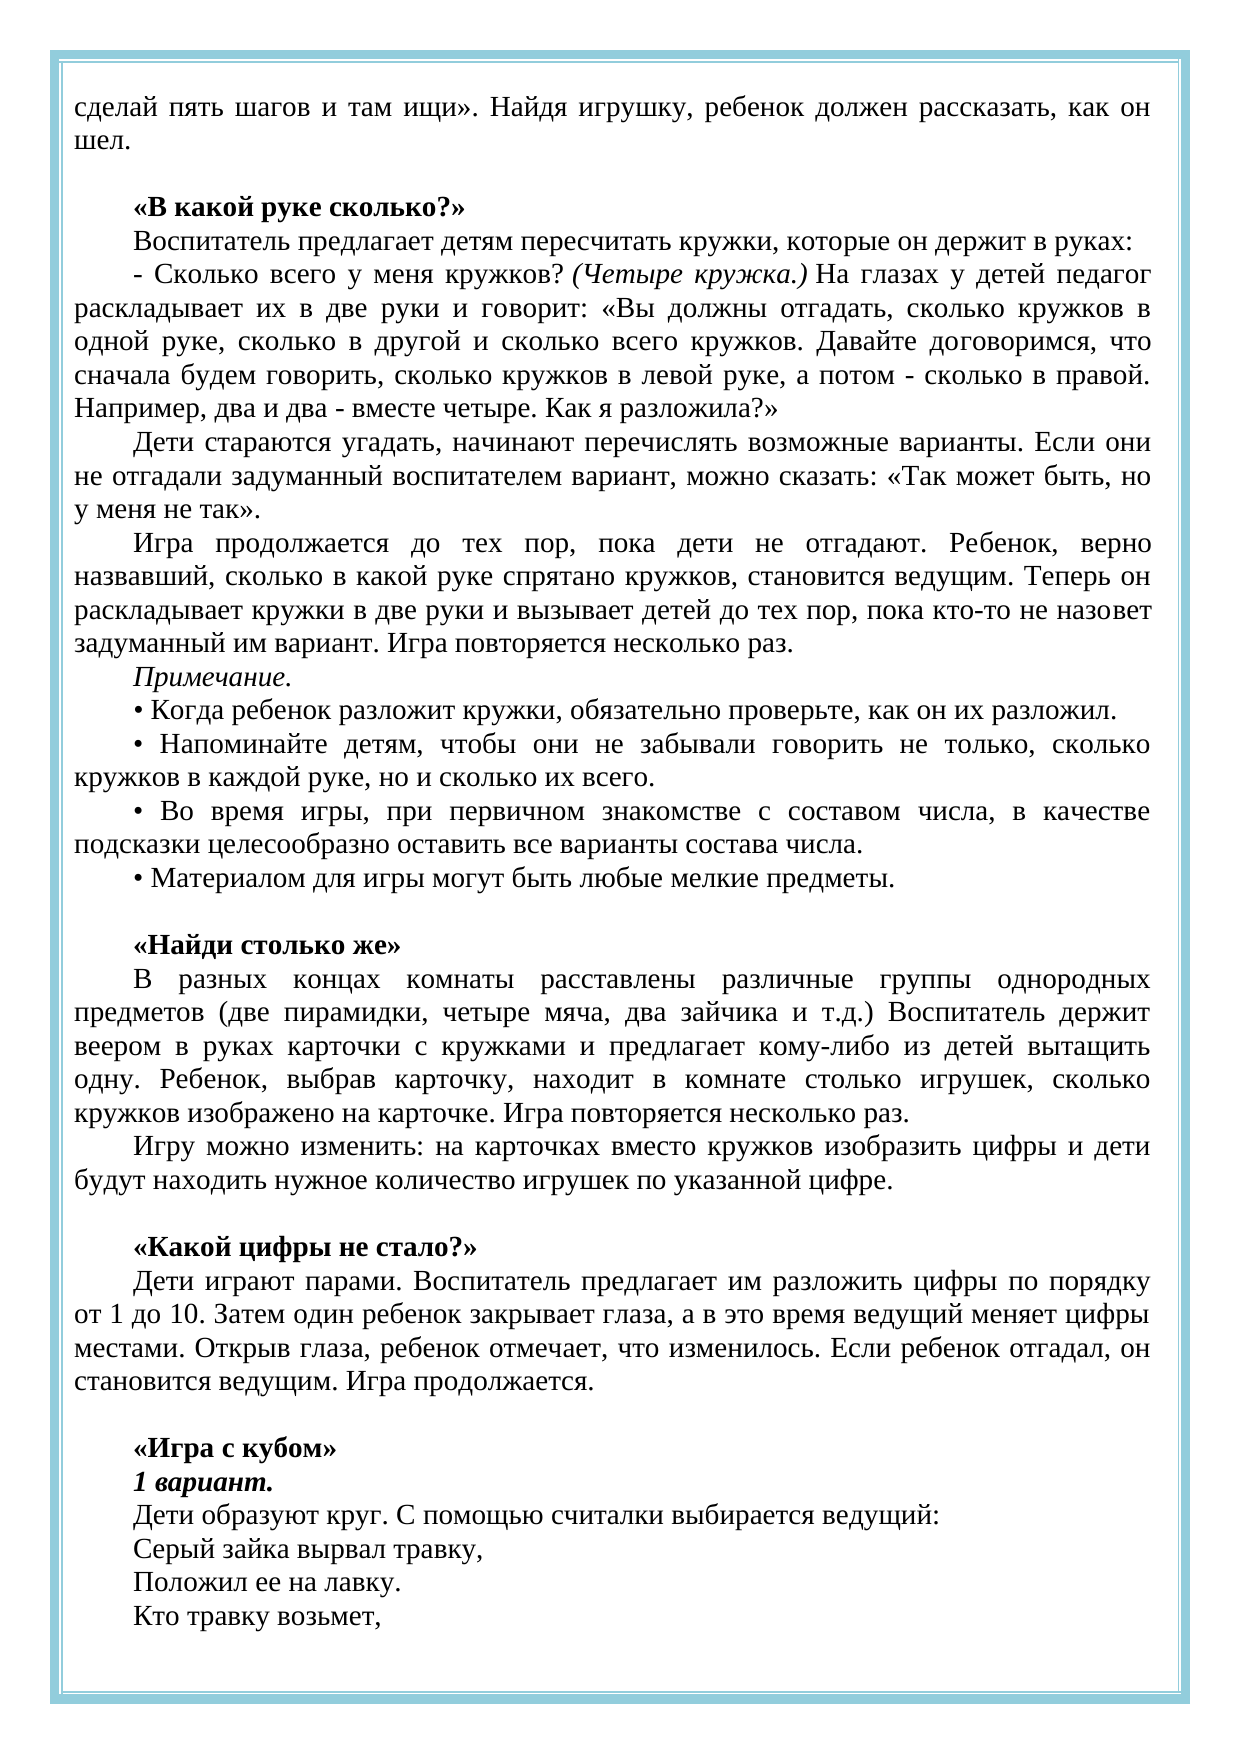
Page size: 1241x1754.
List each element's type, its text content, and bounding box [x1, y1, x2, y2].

text В разных концах комнаты расставлены различные группы однородных предметов (две пирамидки, четыре мяча, два зайчика и т.д.) Воспитатель держит веером в руках карточки с кружками и предлагает кому-либо из детей вытащить одну. Ребенок, выбрав карточку, находит в комнате столько игрушек, сколько кружков изображено на карточке. Игра повторяется несколько раз. [74, 961, 1152, 1128]
text • Напоминайте детям, чтобы они не забывали говорить не только, сколько кружков в каждой руке, но и сколько их всего. [74, 726, 1152, 793]
text Дети стараются угадать, начинают перечислять возможные варианты. Если они не отгадали задуманный воспитателем вариант, можно сказать: «Так может быть, но у меня не так». [74, 424, 1152, 525]
text «Какой цифры не стало?» [74, 1229, 1152, 1263]
text • Во время игры, при первичном знакомстве с составом числа, в качестве подсказки целесообразно оставить все варианты состава числа. [74, 793, 1152, 860]
text Игру можно изменить: на карточках вместо кружков изобразить цифры и дети будут находить нужное количество игрушек по указанной цифре. [74, 1128, 1152, 1196]
text Воспитатель предлагает детям пересчитать кружки, которые он держит в руках: [74, 223, 1152, 256]
text • Материалом для игры могут быть любые мелкие предметы. [74, 860, 1152, 894]
text Положил ее на лавку. [74, 1564, 1152, 1598]
text Серый зайка вырвал травку, [74, 1531, 1152, 1564]
text Игра продолжается до тех пор, пока дети не отгадают. Ребенок, верно назвавший, сколько в какой руке спрятано кружков, становится ведущим. Теперь он раскладывает кружки в две руки и вызывает детей до тех пор, пока кто-то не назовет задуманный им вариант. Игра повторяется несколько раз. [74, 525, 1152, 659]
text Дети образуют круг. С помощью считалки выбирается ведущий: [74, 1497, 1152, 1531]
text Дети играют парами. Воспитатель предлагает им разложить цифры по порядку от 1 до 10. Затем один ребенок закрывает глаза, а в это время ведущий меняет цифры местами. Открыв глаза, ребенок отмечает, что изменилось. Если ребенок отгадал, он становится ведущим. Игра продолжается. [74, 1263, 1152, 1397]
text «Найди столько же» [74, 927, 1152, 961]
text 1 вариант. [74, 1464, 1152, 1497]
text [74, 89, 1152, 156]
text Примечание. [74, 659, 1152, 692]
text - Сколько всего у меня кружков? (Четыре кружка.) На глазах у детей педагог раскладывает их в две руки и говорит: «Вы должны отгадать, сколько кружков в одной руке, сколько в другой и сколько всего кружков. Давайте договоримся, что сначала будем говорить, сколько кружков в левой руке, а потом - сколько в правой. Например, два и два - вместе четыре. Как я разложила?» [74, 256, 1152, 424]
text Кто травку возьмет, [74, 1598, 1152, 1632]
text • Когда ребенок разложит кружки, обязательно проверьте, как он их разложил. [74, 692, 1152, 726]
text «Игра с кубом» [74, 1430, 1152, 1464]
text «В какой руке сколько?» [74, 189, 1152, 223]
